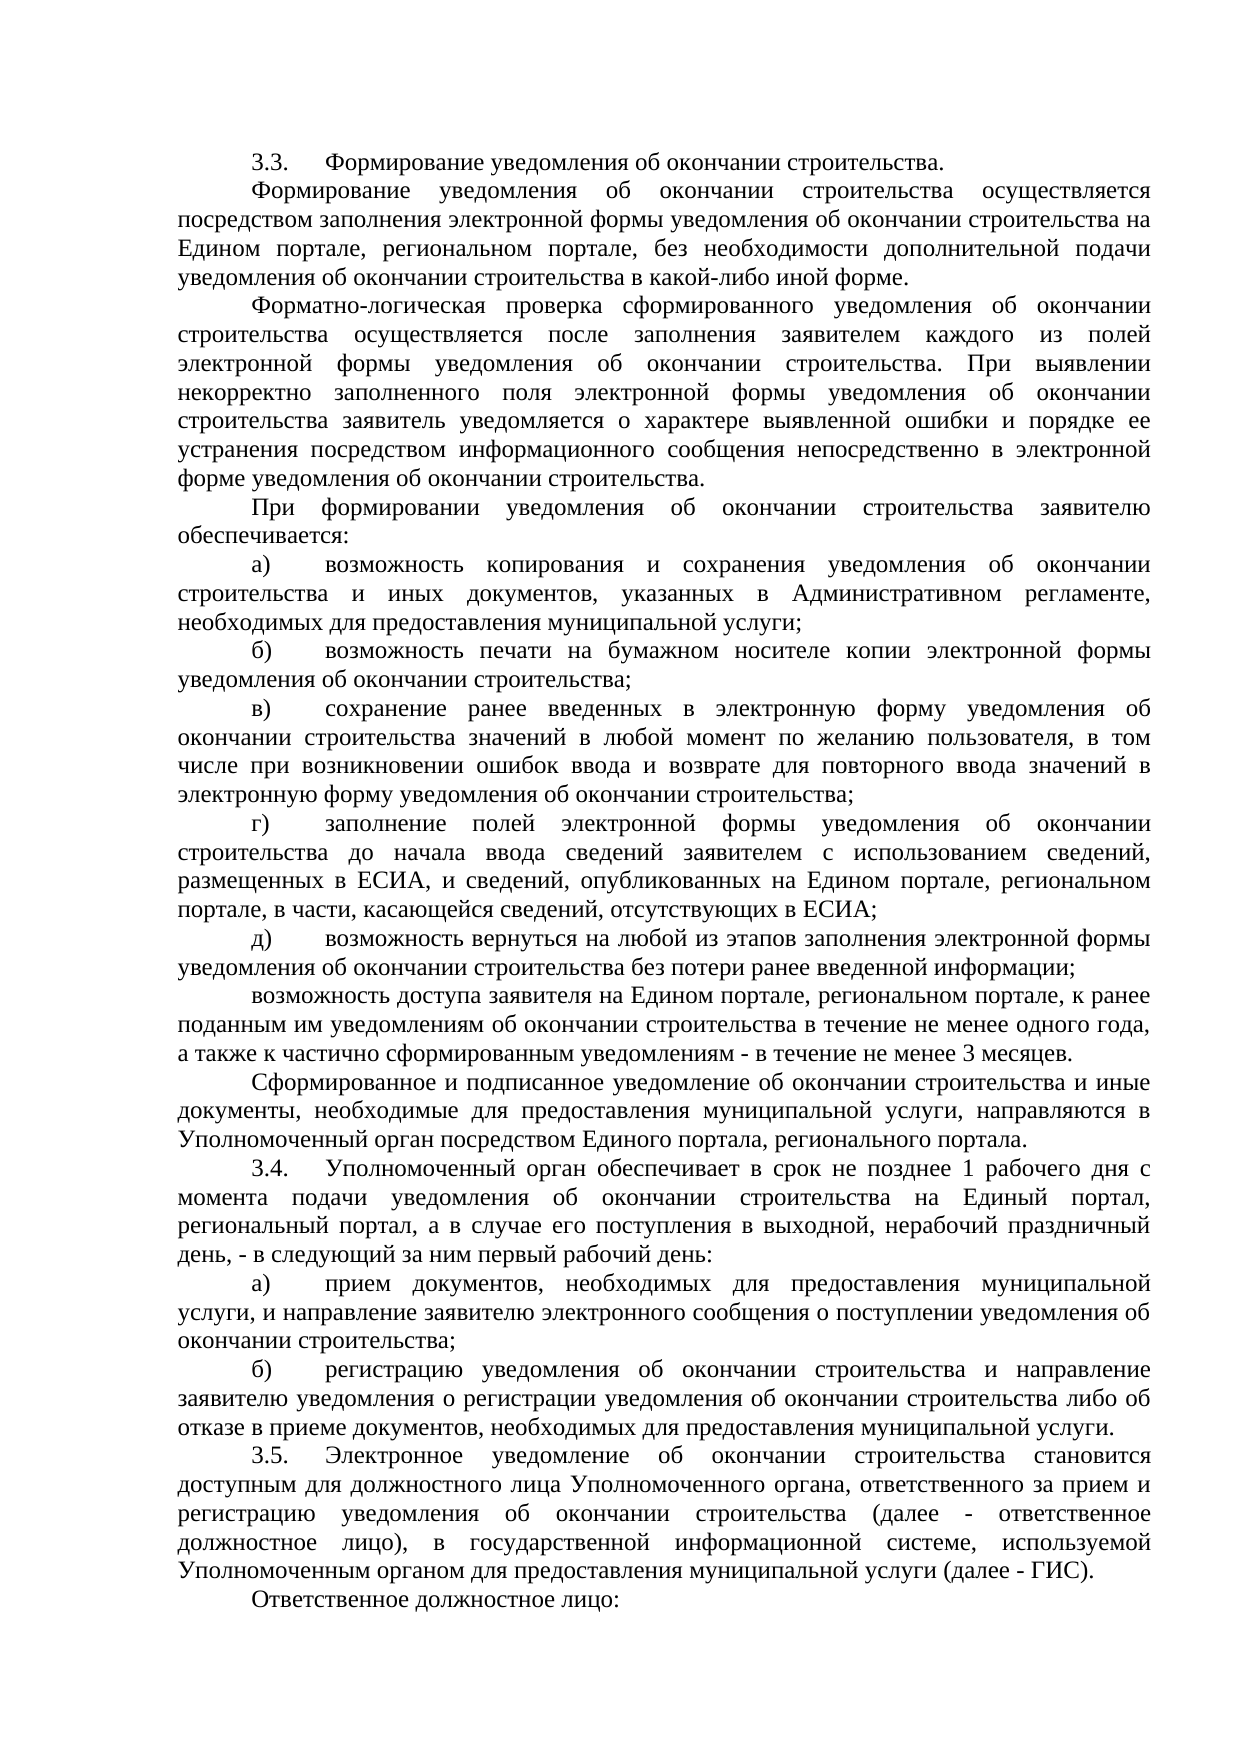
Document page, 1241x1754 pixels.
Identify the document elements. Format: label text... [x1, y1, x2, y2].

text а) прием документов, необходимых для предоставления муниципальной услуги, и направление заявителю электронного сообщения о поступлении уведомления об окончании строительства; [177, 1268, 1152, 1354]
text Формирование уведомления об окончании строительства осуществляется посредством заполнения электронной формы уведомления об окончании строительства на Едином портале, региональном портале, без необходимости дополнительной подачи уведомления об окончании строительства в какой-либо иной форме. [177, 176, 1152, 291]
text а) возможность копирования и сохранения уведомления об окончании строительства и иных документов, указанных в Административном регламенте, необходимых для предоставления муниципальной услуги; [177, 549, 1152, 636]
text Ответственное должностное лицо: [177, 1584, 1152, 1613]
text 3.4. Уполномоченный орган обеспечивает в срок не позднее 1 рабочего дня с момента подачи уведомления об окончании строительства на Единый портал, региональный портал, а в случае его поступления в выходной, нерабочий праздничный день, - в следующий за ним первый рабочий день: [177, 1153, 1152, 1268]
text 3.3. Формирование уведомления об окончании строительства. [177, 147, 1152, 176]
text б) регистрацию уведомления об окончании строительства и направление заявителю уведомления о регистрации уведомления об окончании строительства либо об отказе в приеме документов, необходимых для предоставления муниципальной услуги. [177, 1354, 1152, 1441]
text 3.5. Электронное уведомление об окончании строительства становится доступным для должностного лица Уполномоченного органа, ответственного за прием и регистрацию уведомления об окончании строительства (далее - ответственное должностное лицо), в государственной информационной системе, используемой Уполномоченным органом для предоставления муниципальной услуги (далее - ГИС). [177, 1441, 1152, 1584]
text возможность доступа заявителя на Едином портале, региональном портале, к ранее поданным им уведомлениям об окончании строительства в течение не менее одного года, а также к частично сформированным уведомлениям - в течение не менее 3 месяцев. [177, 981, 1152, 1067]
text При формировании уведомления об окончании строительства заявителю обеспечивается: [177, 492, 1152, 549]
text б) возможность печати на бумажном носителе копии электронной формы уведомления об окончании строительства; [177, 636, 1152, 693]
text Сформированное и подписанное уведомление об окончании строительства и иные документы, необходимые для предоставления муниципальной услуги, направляются в Уполномоченный орган посредством Единого портала, регионального портала. [177, 1067, 1152, 1153]
text г) заполнение полей электронной формы уведомления об окончании строительства до начала ввода сведений заявителем с использованием сведений, размещенных в ЕСИА, и сведений, опубликованных на Едином портале, региональном портале, в части, касающейся сведений, отсутствующих в ЕСИА; [177, 808, 1152, 923]
text Форматно-логическая проверка сформированного уведомления об окончании строительства осуществляется после заполнения заявителем каждого из полей электронной формы уведомления об окончании строительства. При выявлении некорректно заполненного поля электронной формы уведомления об окончании строительства заявитель уведомляется о характере выявленной ошибки и порядке ее устранения посредством информационного сообщения непосредственно в электронной форме уведомления об окончании строительства. [177, 291, 1152, 492]
text д) возможность вернуться на любой из этапов заполнения электронной формы уведомления об окончании строительства без потери ранее введенной информации; [177, 923, 1152, 981]
text в) сохранение ранее введенных в электронную форму уведомления об окончании строительства значений в любой момент по желанию пользователя, в том числе при возникновении ошибок ввода и возврате для повторного ввода значений в электронную форму уведомления об окончании строительства; [177, 693, 1152, 808]
